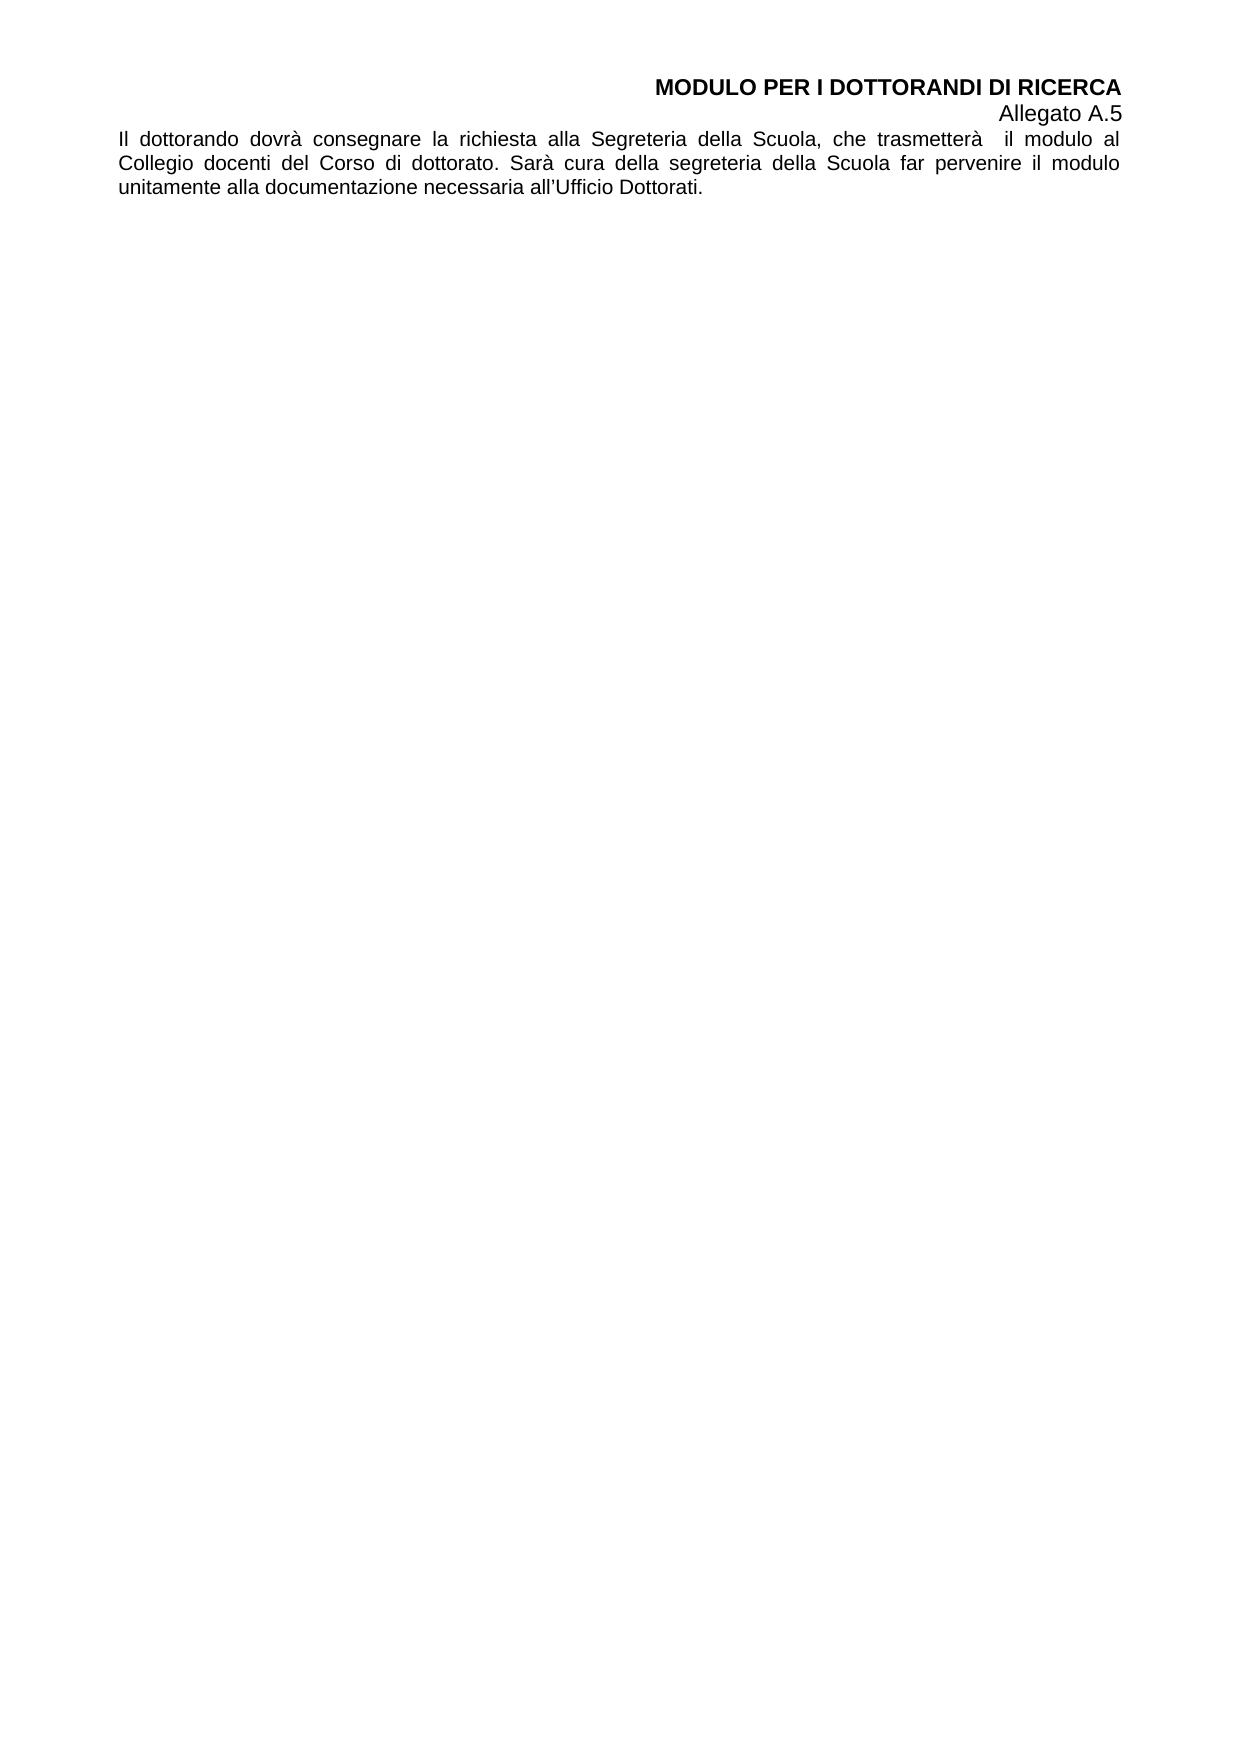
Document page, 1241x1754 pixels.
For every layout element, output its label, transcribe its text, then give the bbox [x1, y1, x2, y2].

text Il dottorando dovrà consegnare la richiesta alla Segreteria della Scuola, che trasmetterà il modulo al Collegio docenti del Corso di dottorato. Sarà cura della segreteria della Scuola far pervenire il modulo unitamente alla documentazione necessaria all’Ufficio Dottorati. [118, 127, 1122, 198]
